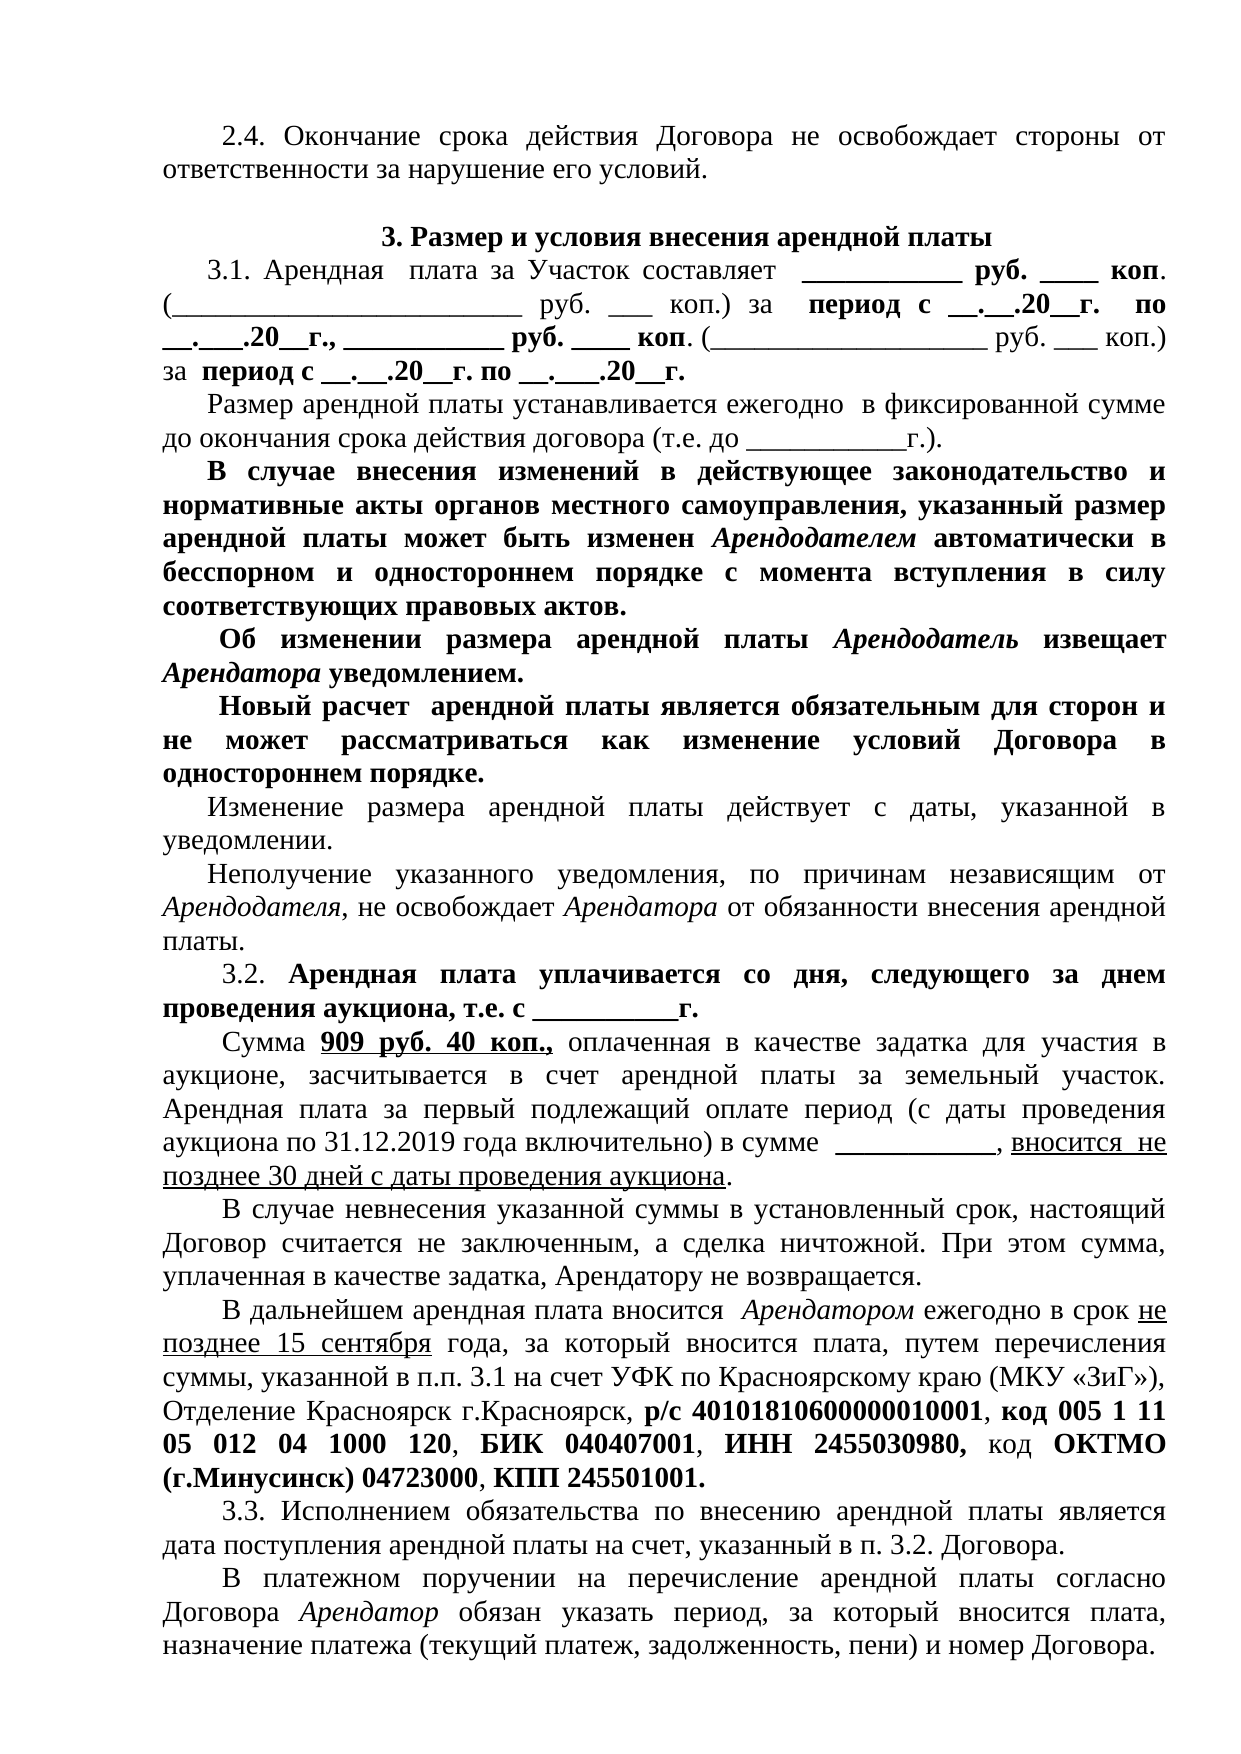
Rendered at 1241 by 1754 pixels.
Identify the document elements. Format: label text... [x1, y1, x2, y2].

text 3.2. Арендная плата уплачивается со дня, следующего за днем проведения аукциона, т.е. с __________г. [162, 957, 1167, 1024]
text В случае внесения изменений в действующее законодательство и нормативные акты органов местного самоуправления, указанный размер арендной платы может быть изменен Арендодателем автоматически в бесспорном и одностороннем порядке с момента вступления в силу соответствующих правовых актов. [162, 453, 1167, 621]
text 2.4. Окончание срока действия Договора не освобождает стороны от ответственности за нарушение его условий. [162, 118, 1167, 185]
text 3. Размер и условия внесения арендной платы [162, 219, 1167, 252]
text Новый расчет арендной платы является обязательным для сторон и не может рассматриваться как изменение условий Договора в одностороннем порядке. [162, 688, 1167, 789]
text 3.3. Исполнением обязательства по внесению арендной платы является дата поступления арендной платы на счет, указанный в п. 3.2. Договора. [162, 1493, 1167, 1560]
text Об изменении размера арендной платы Арендодатель извещает Арендатора уведомлением. [162, 621, 1167, 688]
text В платежном поручении на перечисление арендной платы согласно Договора Арендатор обязан указать период, за который вносится плата, назначение платежа (текущий платеж, задолженность, пени) и номер Договора. [162, 1560, 1167, 1661]
text Размер арендной платы устанавливается ежегодно в фиксированной сумме до окончания срока действия договора (т.е. до ___________г.). [162, 386, 1167, 453]
text Неполучение указанного уведомления, по причинам независящим от Арендодателя, не освобождает Арендатора от обязанности внесения арендной платы. [162, 856, 1167, 957]
text Изменение размера арендной платы действует с даты, указанной в уведомлении. [162, 789, 1167, 856]
text 3.1. Арендная плата за Участок составляет ___________ руб. ____ коп. (________________________ руб. ___ коп.) за период с __.__.20__г. по __.___.20__г., ___________ руб. ____ коп. (___________________ руб. ___ коп.) за период с __.__.20__г. по __.___.20__г. [162, 252, 1167, 386]
text В случае невнесения указанной суммы в установленный срок, настоящий Договор считается не заключенным, а сделка ничтожной. При этом сумма, уплаченная в качестве задатка, Арендатору не возвращается. [162, 1191, 1167, 1292]
text Сумма 909 руб. 40 коп., оплаченная в качестве задатка для участия в аукционе, засчитывается в счет арендной платы за земельный участок. Арендная плата за первый подлежащий оплате период (с даты проведения аукциона по 31.12.2019 года включительно) в сумме ___________, вносится не позднее 30 дней с даты проведения аукциона. [162, 1024, 1167, 1191]
text В дальнейшем арендная плата вносится Арендатором ежегодно в срок не позднее 15 сентября года, за который вносится плата, путем перечисления суммы, указанной в п.п. 3.1 на счет УФК по Красноярскому краю (МКУ «ЗиГ»), Отделение Красноярск г.Красноярск, р/с 40101810600000010001, код 005 1 11 05 012 04 1000 120, БИК 040407001, ИНН 2455030980, код ОКТМО (г.Минусинск) 04723000, КПП 245501001. [162, 1292, 1167, 1493]
